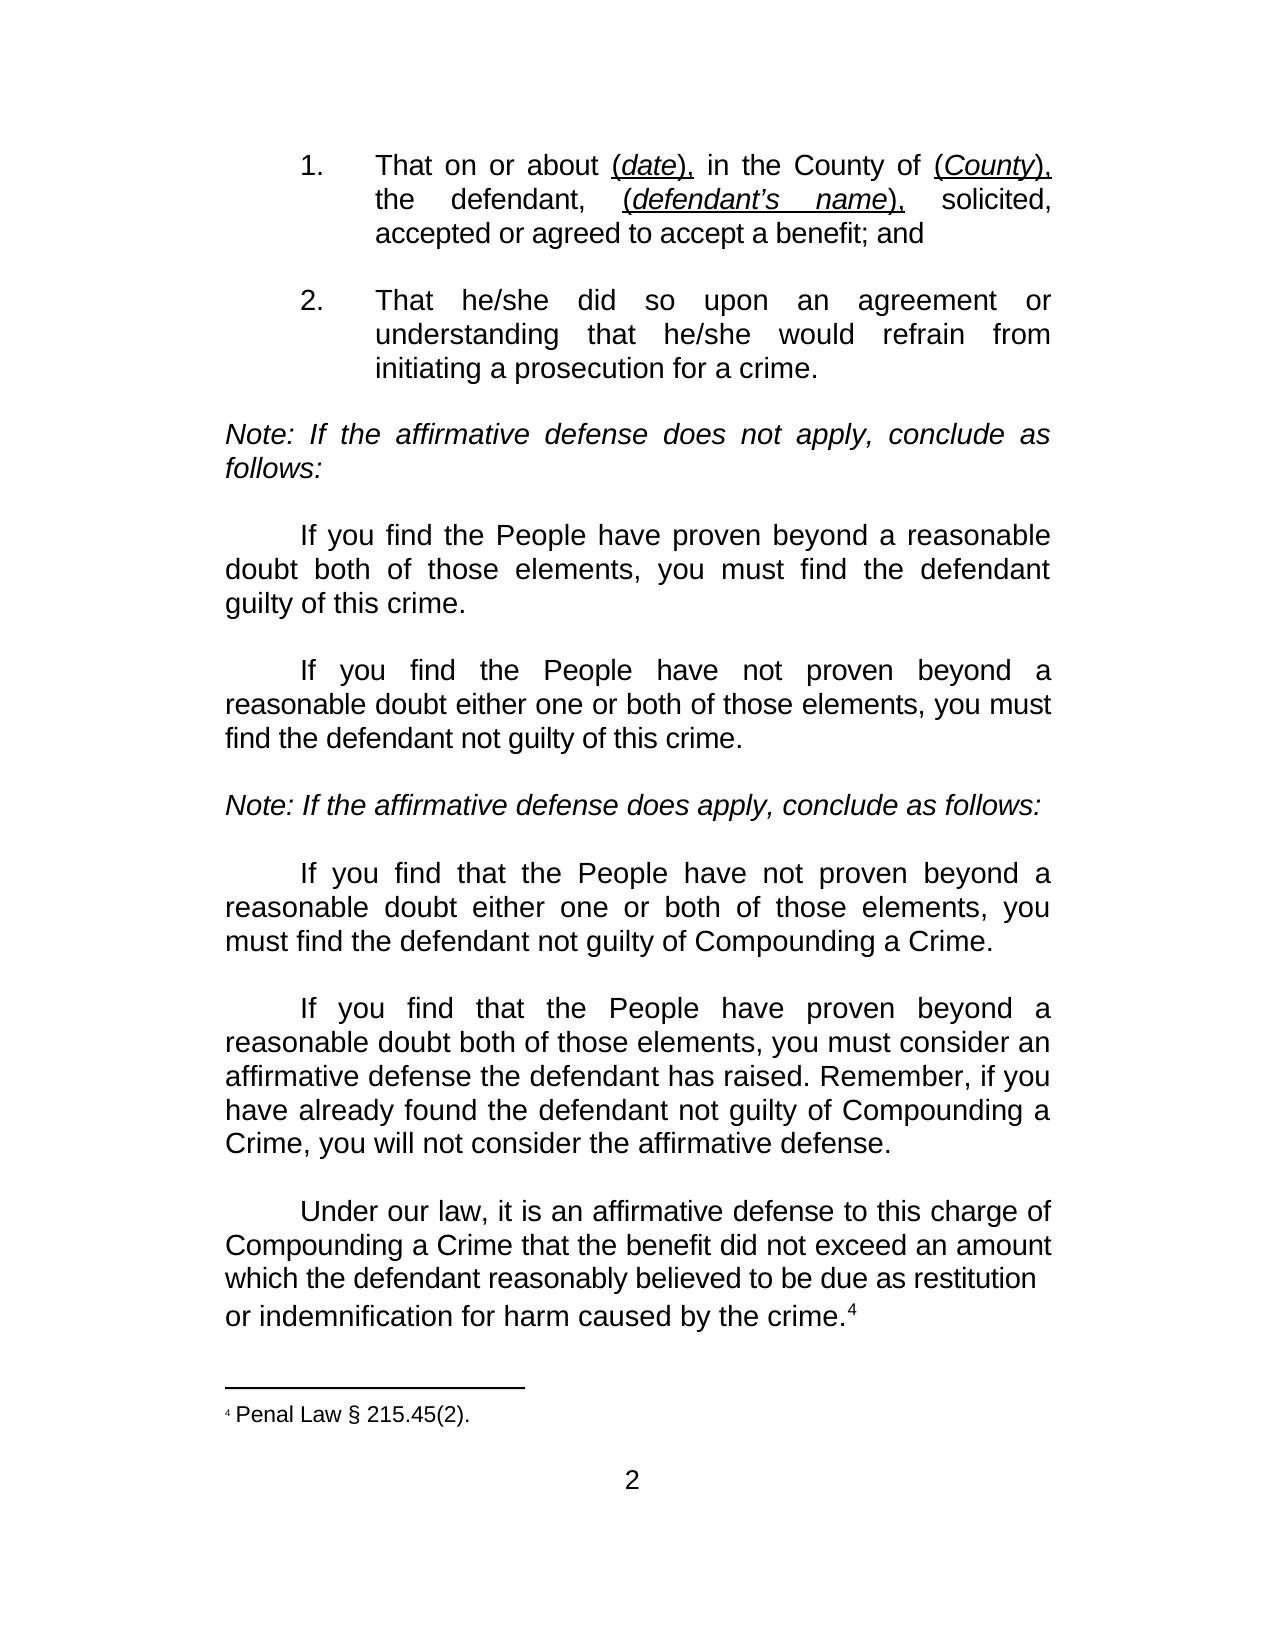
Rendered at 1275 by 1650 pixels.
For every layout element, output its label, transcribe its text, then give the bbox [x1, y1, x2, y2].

text or indemnification for harm caused by the crime.4 [225, 1299, 1052, 1333]
text If you find the People have proven beyond a reasonable doubt both of those elements, you must find the defendant guilty of this crime. [225, 519, 1052, 620]
text If you find that the People have not proven beyond a reasonable doubt either one or both of those elements, you must find the defendant not guilty of Compounding a Crime. [225, 856, 1052, 958]
list That he/she did so upon an agreement or understanding that he/she would refrain from initiating a prosecution for a crime. [300, 283, 1052, 385]
text 4 Penal Law § 215.45(2). [225, 1398, 1044, 1429]
text If you find that the People have proven beyond a reasonable doubt both of those elements, you must consider an affirmative defense the defendant has raised. Remember, if you have already found the defendant not guilty of Compounding a Crime, you will not consider the affirmative defense. [225, 991, 1052, 1161]
list That on or about (date), in the County of (County), the defendant, (defendant’s name), solicited, accepted or agreed to accept a benefit; and [300, 148, 1052, 250]
text Note: If the affirmative defense does apply, conclude as follows: [225, 789, 1052, 823]
text If you find the People have not proven beyond a reasonable doubt either one or both of those elements, you must find the defendant not guilty of this crime. [225, 654, 1052, 755]
text Under our law, it is an affirmative defense to this charge of Compounding a Crime that the benefit did not exceed an amount which the defendant reasonably believed to be due as restitution [225, 1194, 1052, 1296]
text Note: If the affirmative defense does not apply, conclude as follows: [225, 417, 1052, 486]
